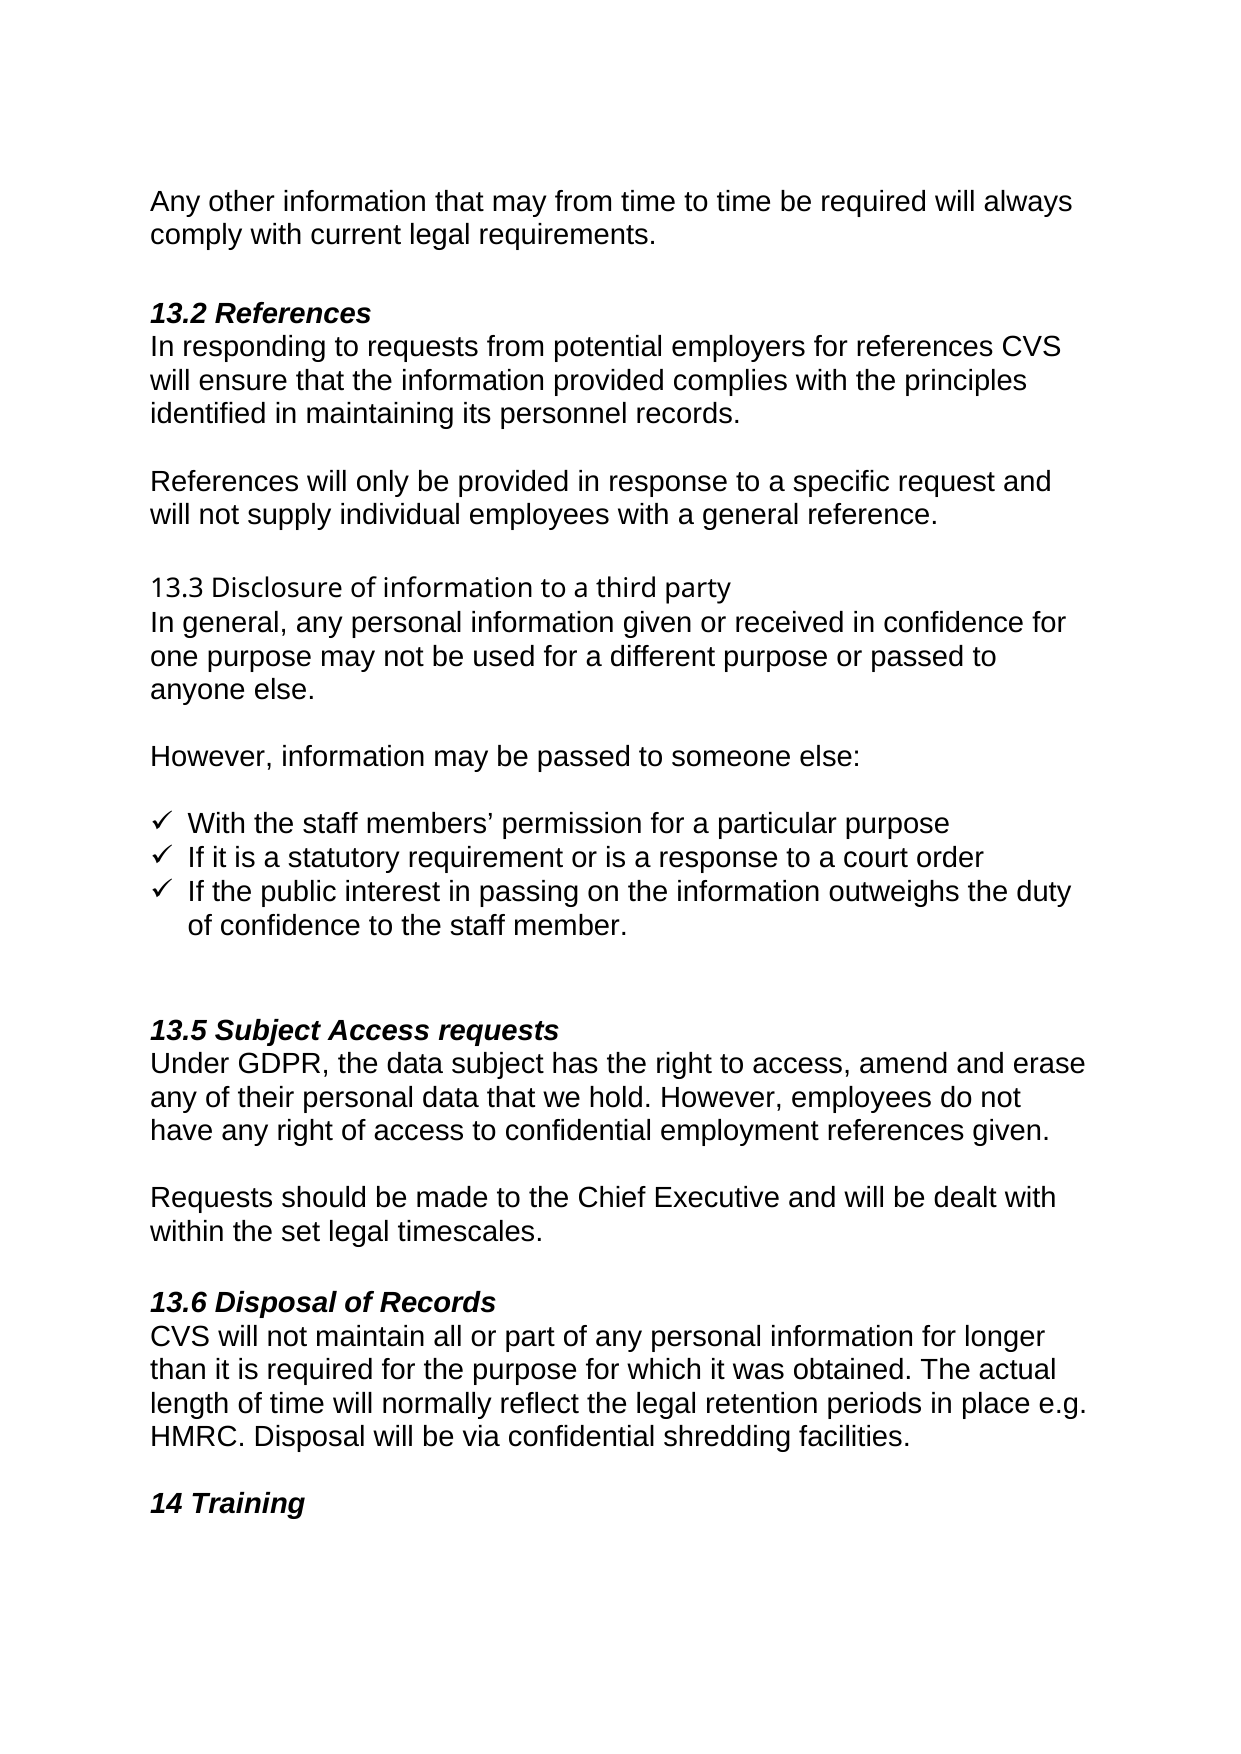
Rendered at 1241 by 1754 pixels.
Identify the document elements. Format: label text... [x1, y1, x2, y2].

text Requests should be made to the Chief Executive and will be dealt with within the set legal timescales. [150, 1180, 1090, 1247]
subtitle 13.3 Disclosure of information to a third party [150, 568, 1090, 605]
subtitle 13.2 References [150, 296, 1090, 329]
list With the staff members’ permission for a particular purpose [150, 806, 1090, 840]
text In responding to requests from potential employers for references CVS will ensure that the information provided complies with the principles identified in maintaining its personnel records. [150, 329, 1090, 430]
list If the public interest in passing on the information outweighs the duty of confidence to the staff member. [150, 874, 1090, 941]
list If it is a statutory requirement or is a response to a court order [150, 840, 1090, 874]
subtitle 13.5 Subject Access requests [150, 1012, 1090, 1046]
subtitle 14 Training [150, 1486, 1090, 1520]
text Under GDPR, the data subject has the right to access, amend and erase any of their personal data that we hold. However, employees do not have any right of access to confidential employment references given. [150, 1046, 1090, 1147]
text References will only be provided in response to a specific request and will not supply individual employees with a general reference. [150, 463, 1090, 531]
text CVS will not maintain all or part of any personal information for longer than it is required for the purpose for which it was obtained. The actual length of time will normally reflect the legal retention periods in place e.g. HMRC. Disposal will be via confidential shredding facilities. [150, 1318, 1090, 1453]
subtitle 13.6 Disposal of Records [150, 1285, 1090, 1318]
text However, information may be passed to someone else: [150, 739, 1090, 773]
text Any other information that may from time to time be required will always comply with current legal requirements. [150, 183, 1090, 251]
text In general, any personal information given or received in confidence for one purpose may not be used for a different purpose or passed to anyone else. [150, 605, 1090, 706]
